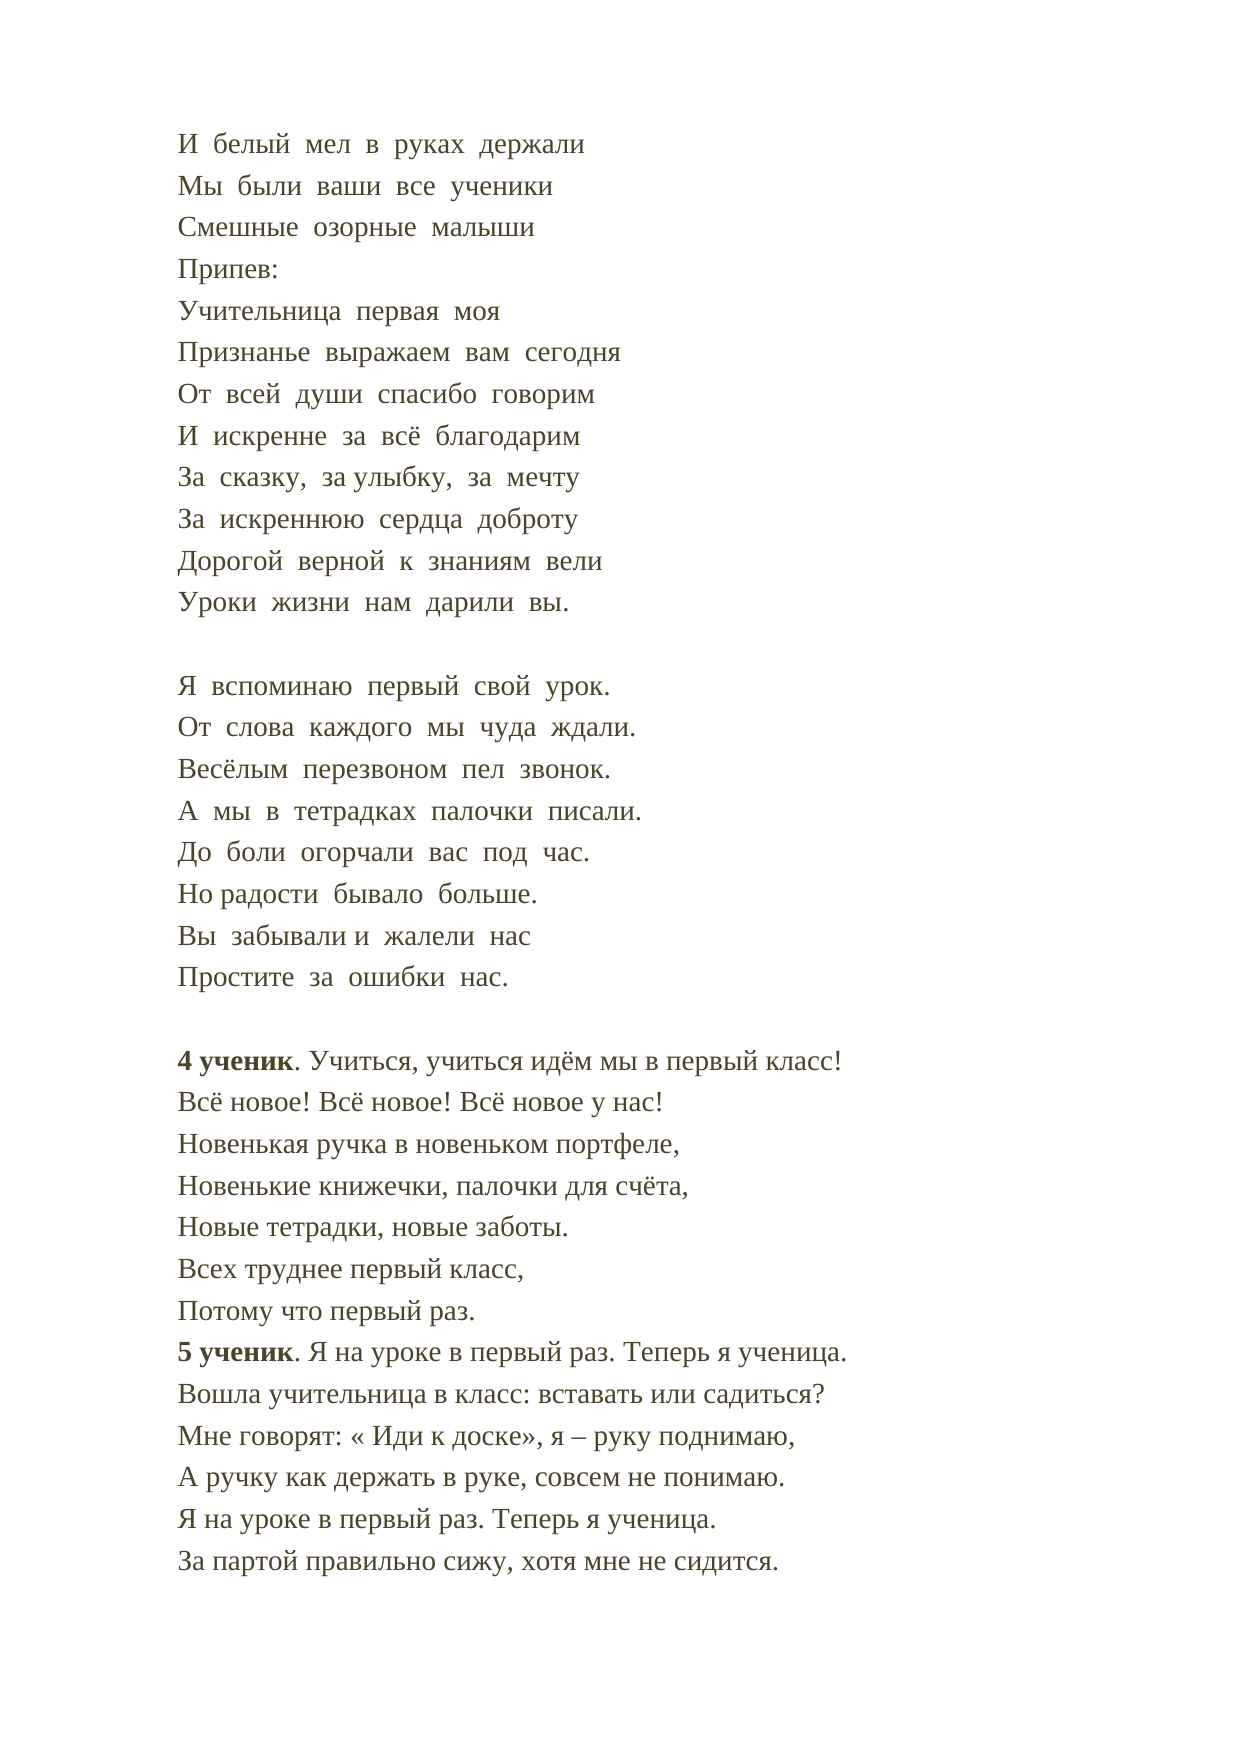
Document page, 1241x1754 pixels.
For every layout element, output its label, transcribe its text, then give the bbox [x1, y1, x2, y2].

text Дорогой верной к знаниям вели [177, 535, 1152, 576]
text От всей души спасибо говорим [177, 368, 1152, 410]
text За сказку, за улыбку, за мечту [177, 451, 1152, 493]
text Весёлым перезвоном пел звонок. [177, 743, 1152, 785]
text А мы в тетрадках палочки писали. [177, 785, 1152, 826]
text Мы были ваши все ученики [177, 160, 1152, 201]
text Учительница первая моя [177, 285, 1152, 326]
text До боли огорчали вас под час. [177, 826, 1152, 868]
text И белый мел в руках держали [177, 118, 1152, 160]
text Я вспоминаю первый свой урок. [177, 660, 1152, 701]
text Припев: [177, 243, 1152, 285]
text Смешные озорные малыши [177, 201, 1152, 243]
text Признанье выражаем вам сегодня [177, 326, 1152, 368]
text 4 ученик. Учиться, учиться идём мы в первый класс! Всё новое! Всё новое! Всё новое у нас! Новенькая ручка в новеньком портфеле, Новенькие книжечки, палочки для счёта, Новые тетрадки, новые заботы. Всех труднее первый класс, Потому что первый раз. [177, 1035, 1152, 1326]
text Уроки жизни нам дарили вы. [177, 576, 1152, 618]
text И искренне за всё благодарим [177, 410, 1152, 451]
text Вы забывали и жалели нас [177, 910, 1152, 951]
text Простите за ошибки нас. [177, 951, 1152, 993]
text От слова каждого мы чуда ждали. [177, 701, 1152, 743]
text За искреннюю сердца доброту [177, 493, 1152, 535]
text Но радости бывало больше. [177, 868, 1152, 910]
text 5 ученик. Я на уроке в первый раз. Теперь я ученица. Вошла учительница в класс: вставать или садиться? Мне говорят: « Иди к доске», я – руку поднимаю, А ручку как держать в руке, совсем не понимаю. Я на уроке в первый раз. Теперь я ученица. За партой правильно сижу, хотя мне не сидится. [177, 1326, 1152, 1576]
